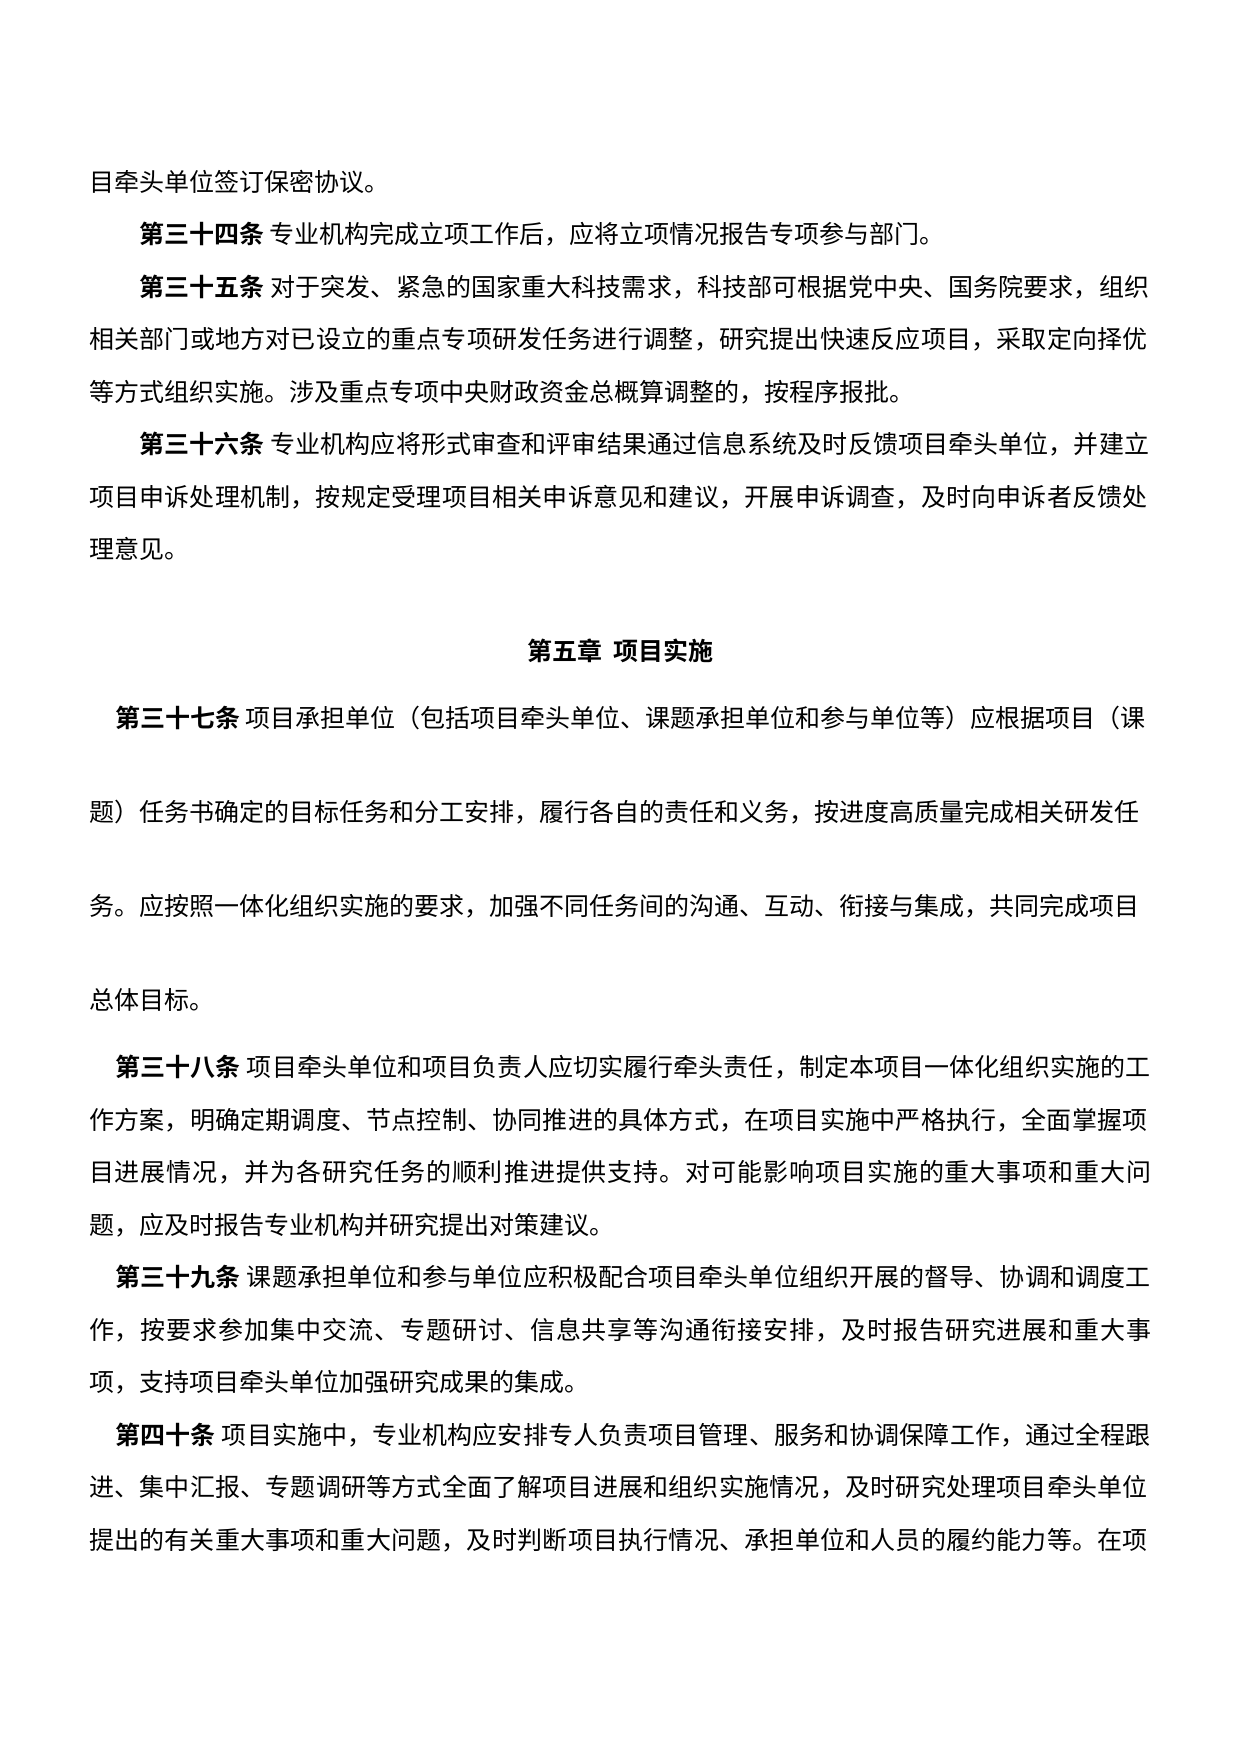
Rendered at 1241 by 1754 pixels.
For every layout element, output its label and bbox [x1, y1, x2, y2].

table_cell [89, 162, 1151, 1556]
